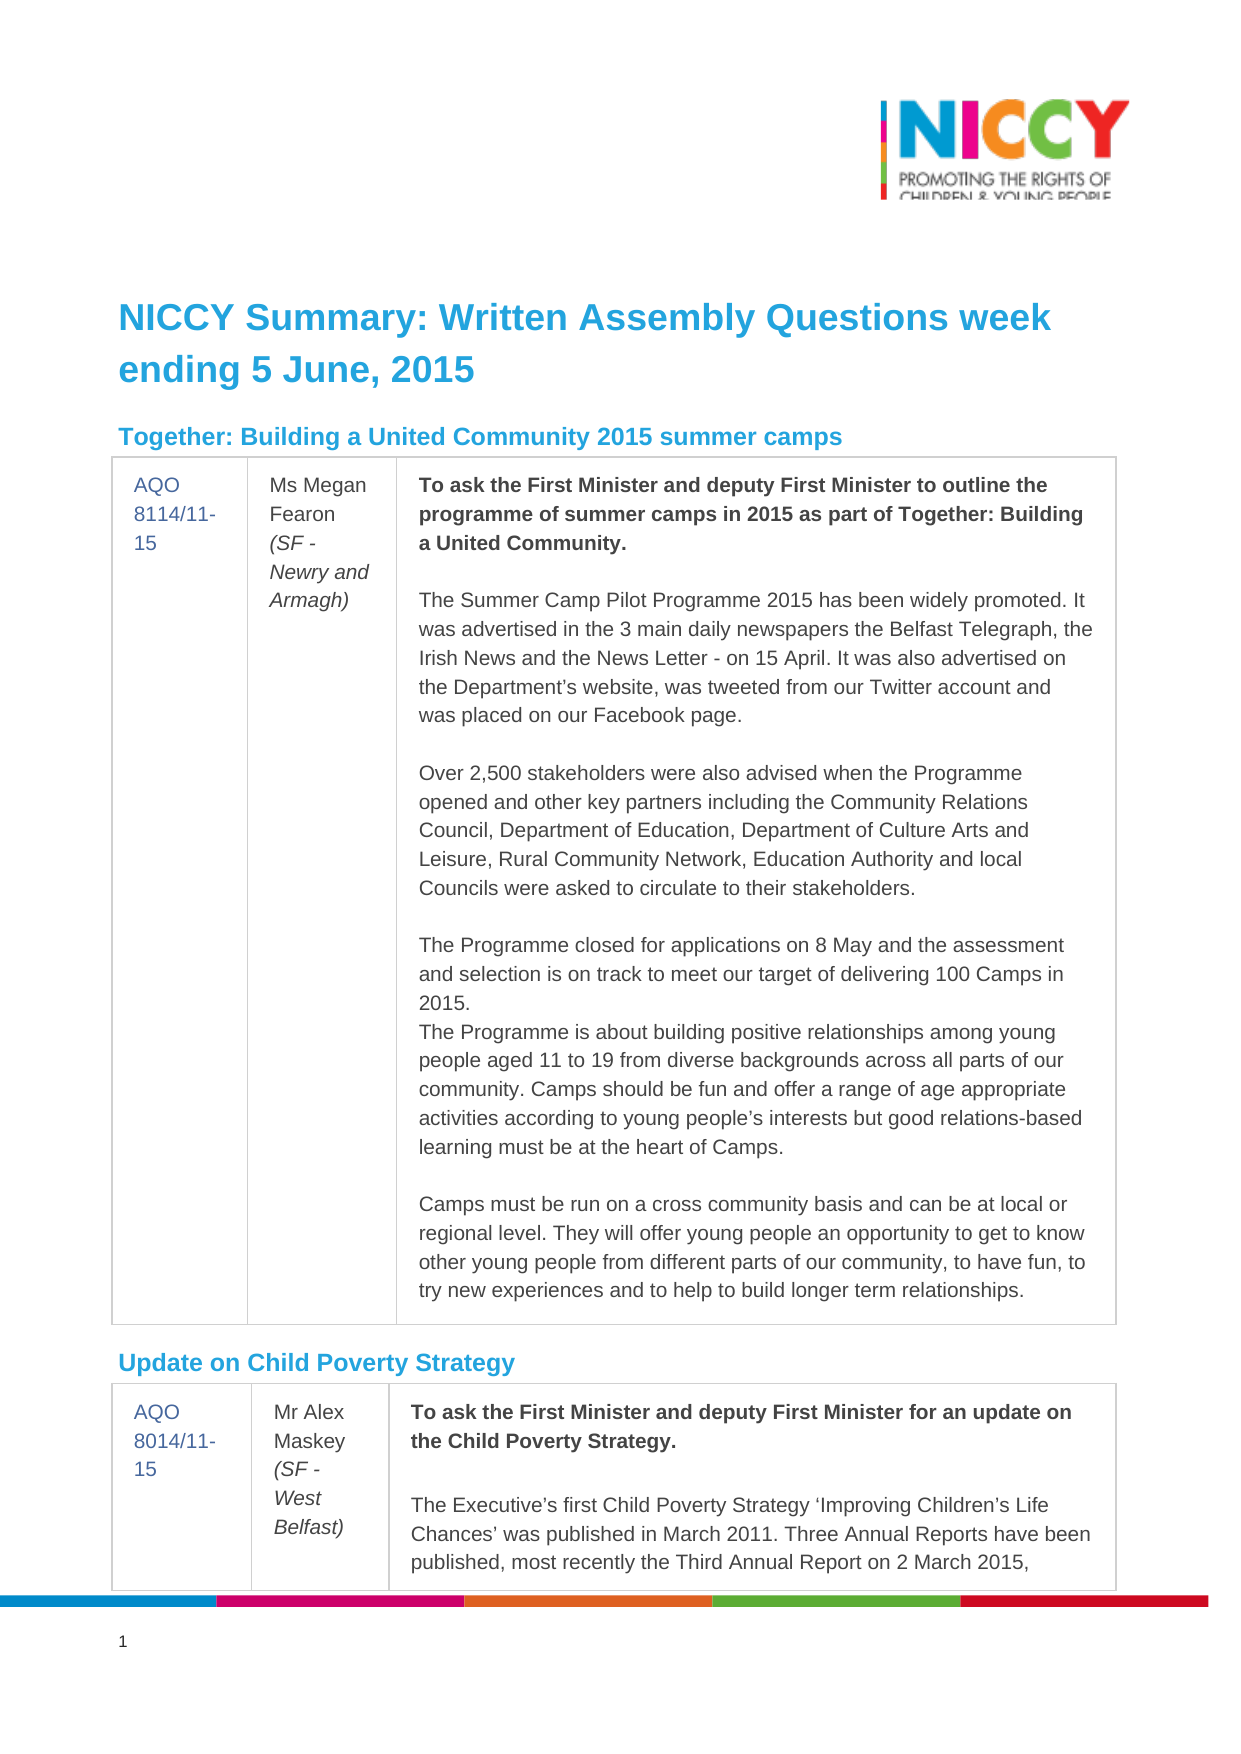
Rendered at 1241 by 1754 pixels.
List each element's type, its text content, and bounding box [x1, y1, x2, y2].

subtitle NICCY Summary: Written Assembly Questions week ending 5 June, 2015 [118, 295, 1122, 390]
table_header To ask the First Minister and deputy First Minister to outline the programme of summer camps in 2015 as part of Together: Building a United Community. The Summer Camp Pilot Programme 2015 has been widely promoted. It was advertised in the 3 main daily newspapers the Belfast Telegraph, the Irish News and the News Letter - on 15 April. It was also advertised on the Department’s website, was tweeted from our Twitter account and was placed on our Facebook page. Over 2,500 stakeholders were also advised when the Programme opened and other key partners including the Community Relations Council, Department of Education, Department of Culture Arts and Leisure, Rural Community Network, Education Authority and local Councils were asked to circulate to their stakeholders. The Programme closed for applications on 8 May and the assessment and selection is on track to meet our target of delivering 100 Camps in 2015. The Programme is about building positive relationships among young people aged 11 to 19 from diverse backgrounds across all parts of our community. Camps should be fun and offer a range of age appropriate activities according to young people’s interests but good relations-based learning must be at the heart of Camps. Camps must be run on a cross community basis and can be at local or regional level. They will offer young people an opportunity to get to know other young people from different parts of our community, to have fun, to try new experiences and to help to build longer term relationships. [397, 458, 1115, 1323]
table_header Ms Megan Fearon (SF - Newry and Armagh) [248, 458, 396, 1323]
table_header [252, 1384, 388, 1590]
title Together: Building a United Community 2015 summer camps [118, 422, 1122, 450]
title Update on Child Poverty Strategy [118, 1348, 1122, 1377]
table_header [390, 1384, 1115, 1590]
table_header AQO 8014/11-15 [113, 1384, 251, 1590]
table_header AQO 8114/11-15 [113, 458, 247, 1323]
